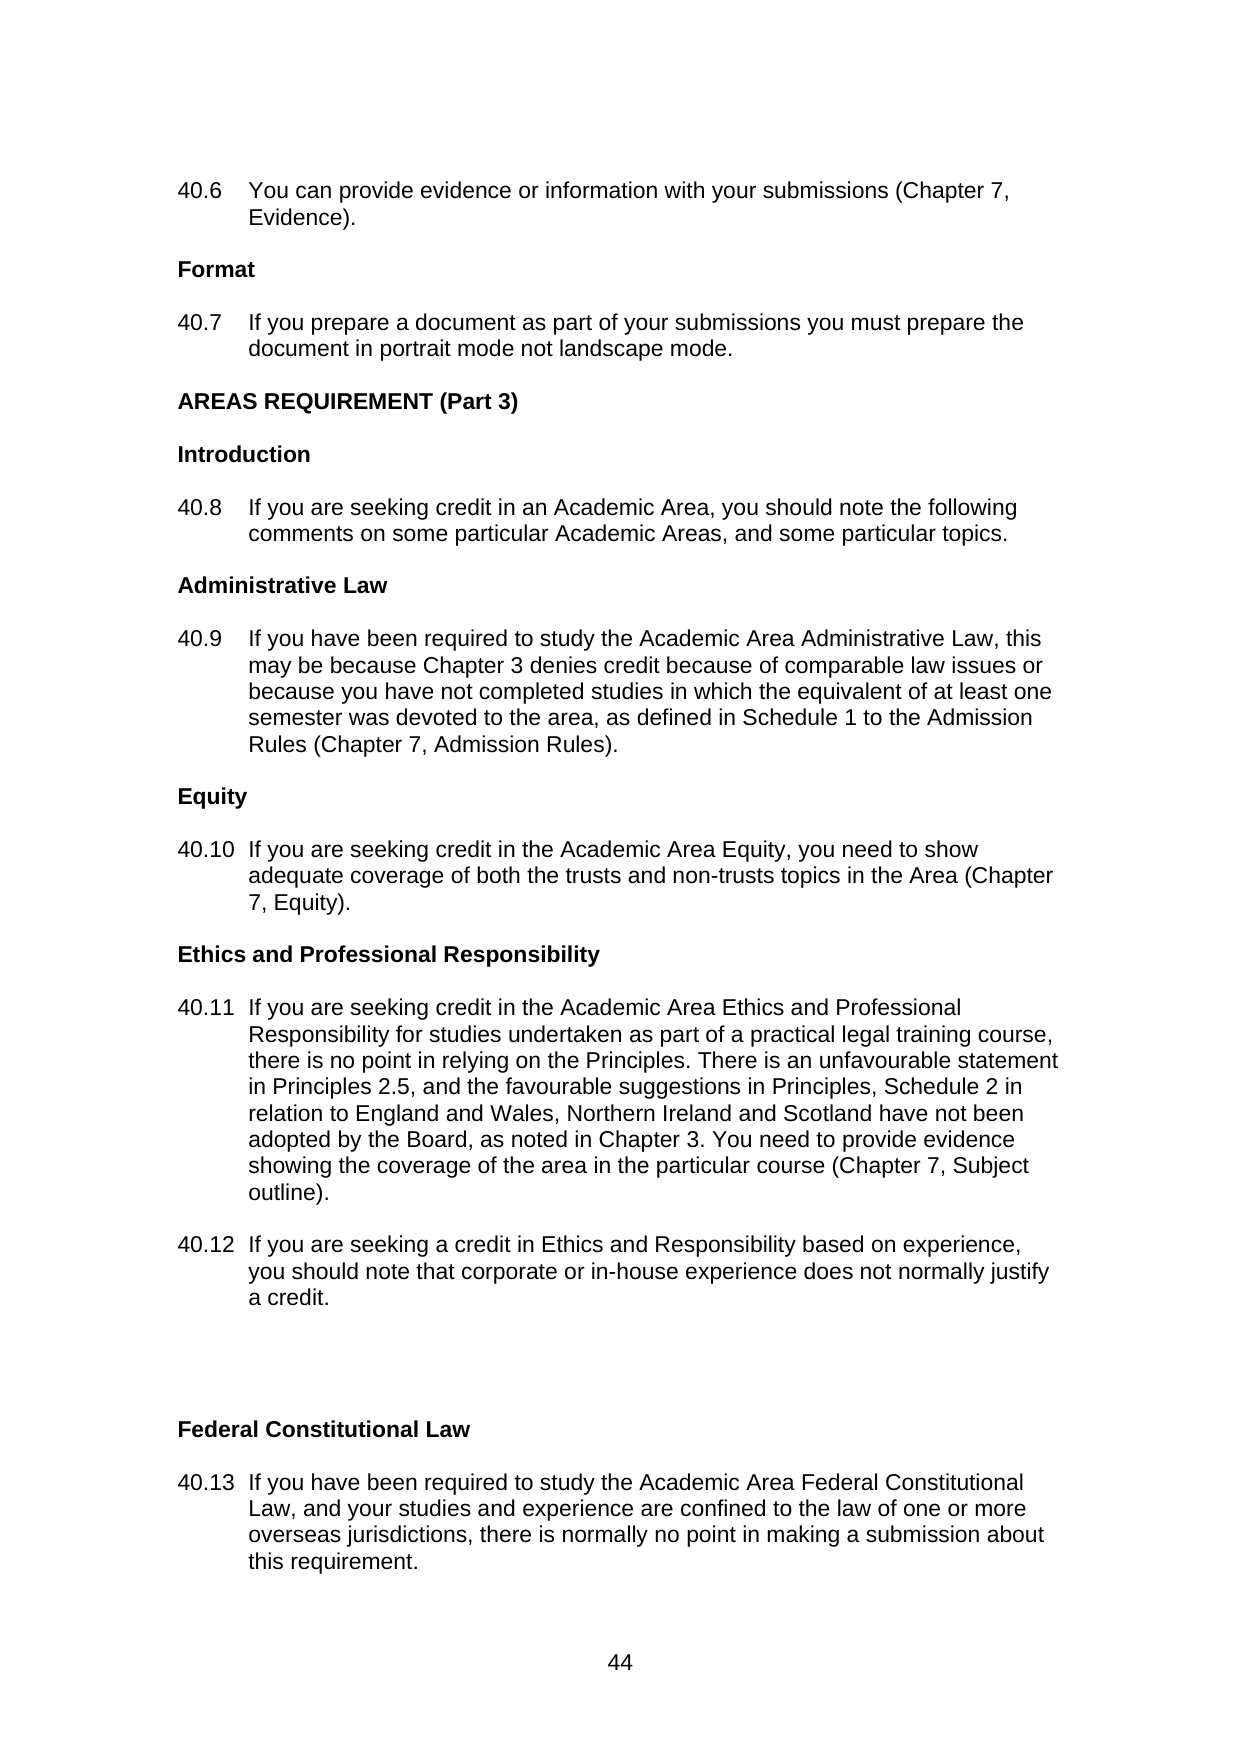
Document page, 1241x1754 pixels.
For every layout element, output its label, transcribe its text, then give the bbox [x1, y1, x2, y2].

text 40.9 If you have been required to study the Academic Area Administrative Law, this may be because Chapter 3 denies credit because of comparable law issues or because you have not completed studies in which the equivalent of at least one semester was devoted to the area, as defined in Schedule 1 to the Admission Rules (Chapter 7, Admission Rules). [177, 625, 1063, 757]
text 40.10 If you are seeking credit in the Academic Area Equity, you need to show adequate coverage of both the trusts and non-trusts topics in the Area (Chapter 7, Equity). [177, 836, 1063, 915]
text Equity [177, 783, 1063, 810]
text 40.6 You can provide evidence or information with your submissions (Chapter 7, Evidence). [177, 177, 1063, 230]
text Introduction [177, 441, 1063, 467]
text Federal Constitutional Law [177, 1416, 1063, 1442]
text 40.11 If you are seeking credit in the Academic Area Ethics and Professional Responsibility for studies undertaken as part of a practical legal training course, there is no point in relying on the Principles. There is an unfavourable statement in Principles 2.5, and the favourable suggestions in Principles, Schedule 2 in relation to England and Wales, Northern Ireland and Scotland have not been adopted by the Board, as noted in Chapter 3. You need to provide evidence showing the coverage of the area in the particular course (Chapter 7, Subject outline). [177, 994, 1063, 1205]
text Ethics and Professional Responsibility [177, 941, 1063, 968]
text AREAS REQUIREMENT (Part 3) [177, 388, 1063, 414]
text 40.12 If you are seeking a credit in Ethics and Responsibility based on experience, you should note that corporate or in-house experience does not normally justify a credit. [177, 1231, 1063, 1310]
text 40.7 If you prepare a document as part of your submissions you must prepare the document in portrait mode not landscape mode. [177, 309, 1063, 362]
text 40.13 If you have been required to study the Academic Area Federal Constitutional Law, and your studies and experience are confined to the law of one or more overseas jurisdictions, there is normally no point in making a submission about this requirement. [177, 1468, 1063, 1574]
text 40.8 If you are seeking credit in an Academic Area, you should note the following comments on some particular Academic Areas, and some particular topics. [177, 493, 1063, 546]
text Administrative Law [177, 572, 1063, 599]
text Format [177, 256, 1063, 283]
